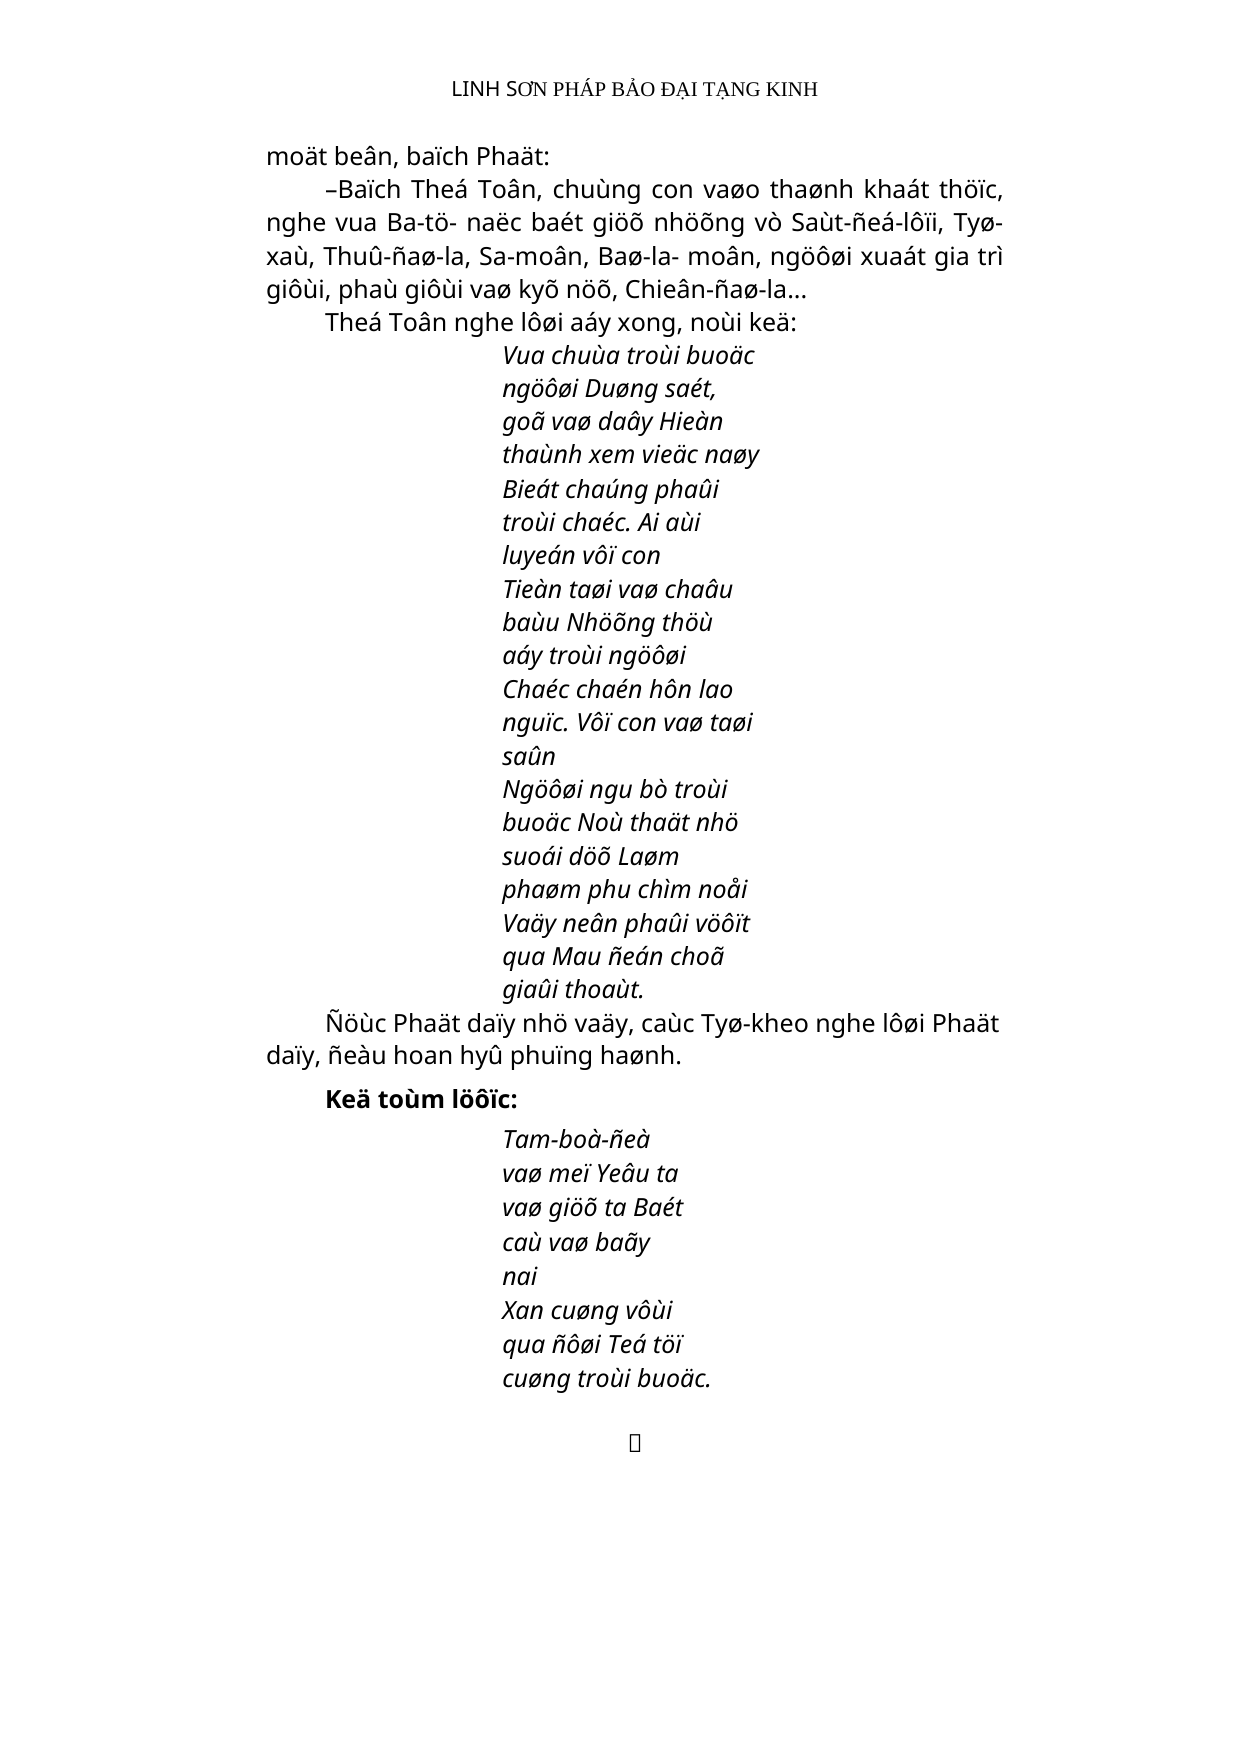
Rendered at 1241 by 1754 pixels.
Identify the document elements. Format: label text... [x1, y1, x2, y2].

text Ngöôøi ngu bò troùi buoäc Noù thaät nhö suoái döõ Laøm phaøm phu chìm noåi Vaäy neân phaûi vöôït qua Mau ñeán choã giaûi thoaùt. [502, 772, 750, 1006]
text Ñöùc Phaät daïy nhö vaäy, caùc Tyø-kheo nghe lôøi Phaät daïy, ñeàu hoan hyû phuïng haønh. [266, 1006, 1004, 1071]
text Xan cuøng vôùi qua ñôøi Teá töï cuøng troùi buoäc. [502, 1292, 722, 1394]
text Bieát chaúng phaûi troùi chaéc. Ai aùi luyeán vôï con [502, 471, 772, 572]
text Theá Toân nghe lôøi aáy xong, noùi keä: [325, 306, 1065, 337]
text Tam-boà-ñeà vaø meï Yeâu ta vaø giöõ ta Baét caù vaø baãy nai [502, 1122, 684, 1292]
text Tieàn taøi vaø chaâu baùu Nhöõng thöù aáy troùi ngöôøi Chaéc chaén hôn lao nguïc. Vôï con vaø taøi saûn [502, 572, 759, 772]
text Vua chuùa troùi buoäc ngöôøi Duøng saét, goã vaø daây Hieàn thaùnh xem vieäc naøy [502, 338, 763, 471]
text LINH SƠN PHÁP BẢO ĐẠI TẠNG KINH [449, 74, 820, 103]
subtitle Keä toùm löôïc: [325, 1082, 1065, 1116]
text  [204, 1425, 1065, 1459]
text moät beân, baïch Phaät: [266, 140, 1065, 172]
text –Baïch Theá Toân, chuùng con vaøo thaønh khaát thöïc, nghe vua Ba-tö- naëc baét giöõ nhöõng vò Saùt-ñeá-lôïi, Tyø-xaù, Thuû-ñaø-la, Sa-moân, Baø-la- moân, ngöôøi xuaát gia trì giôùi, phaù giôùi vaø kyõ nöõ, Chieân-ñaø-la... [266, 172, 1004, 306]
